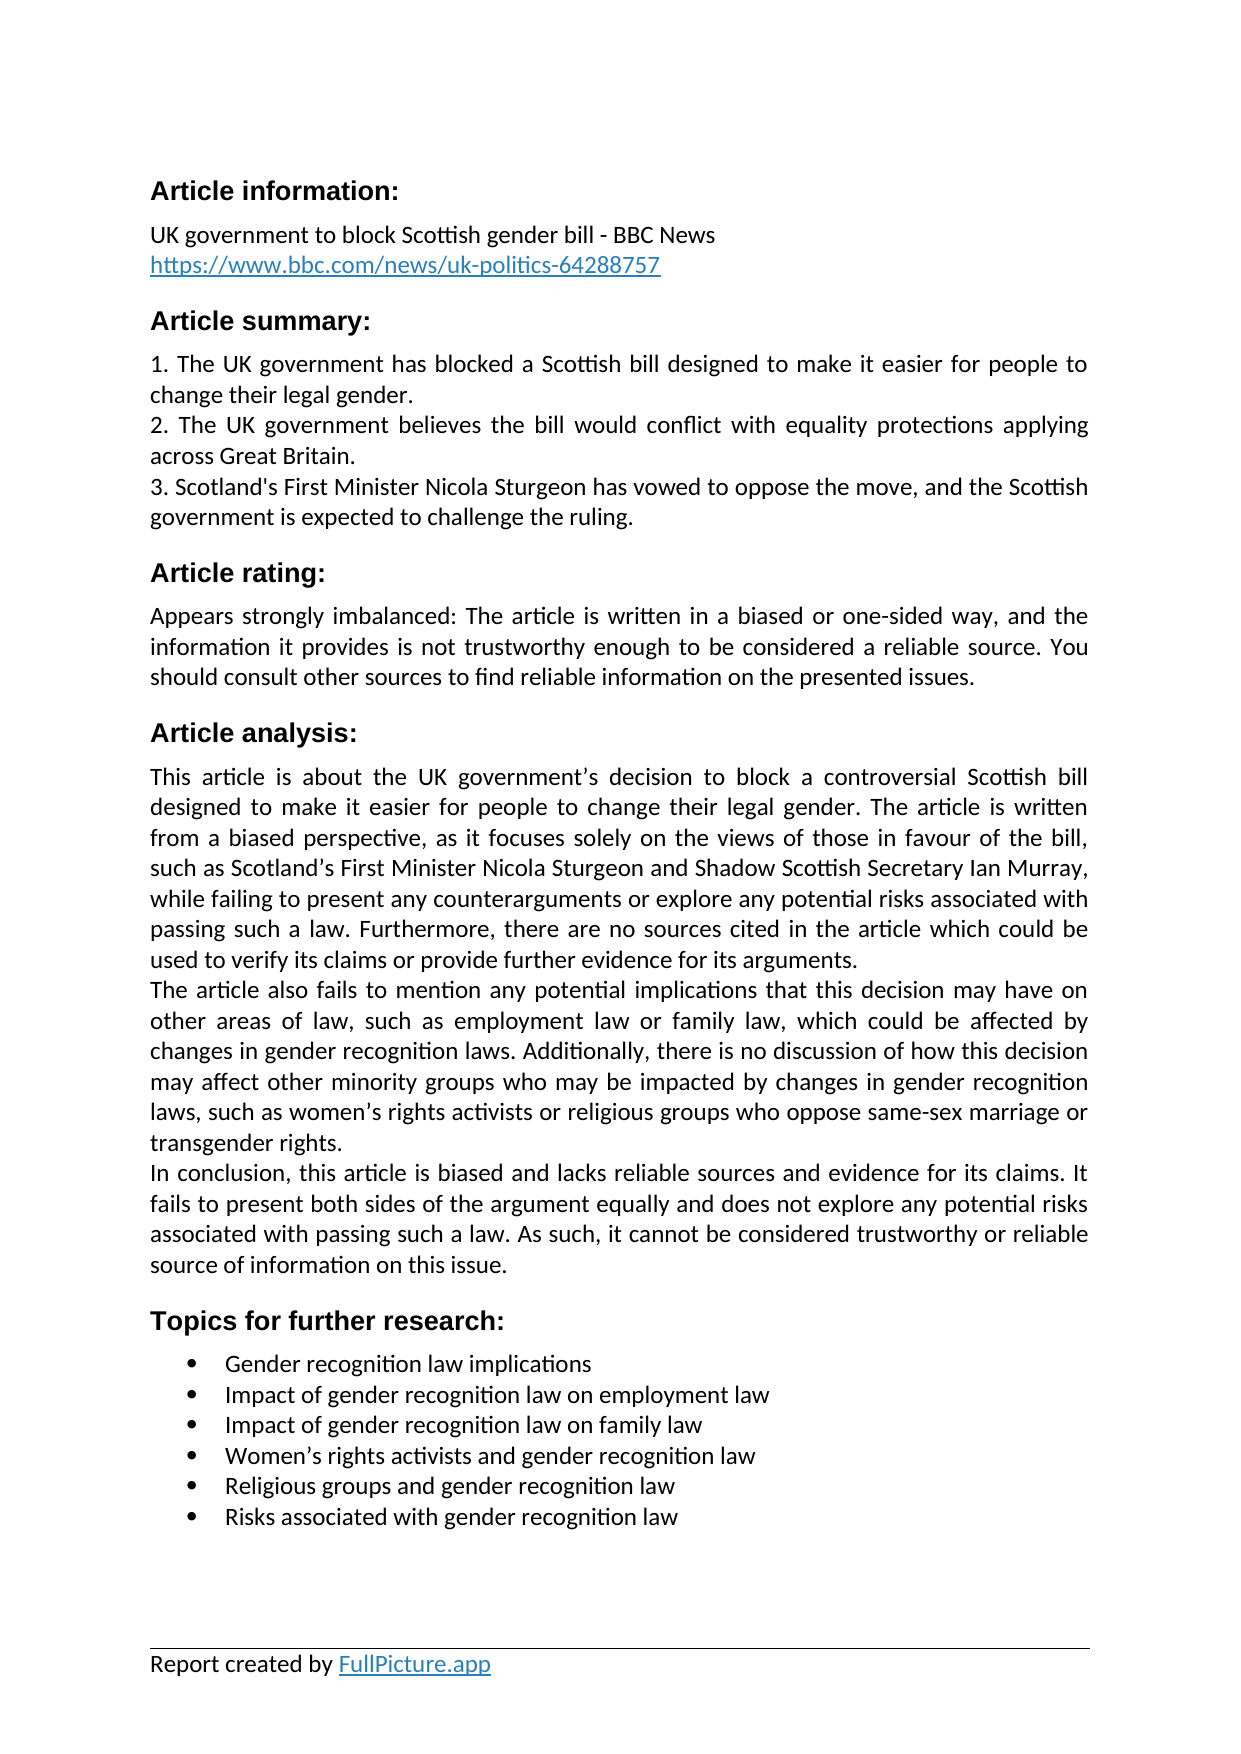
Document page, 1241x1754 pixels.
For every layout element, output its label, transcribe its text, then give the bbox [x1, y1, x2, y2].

text The article also fails to mention any potential implications that this decision may have on other areas of law, such as employment law or family law, which could be affected by changes in gender recognition laws. Additionally, there is no discussion of how this decision may affect other minority groups who may be impacted by changes in gender recognition laws, such as women’s rights activists or religious groups who oppose same-sex marriage or transgender rights. [150, 974, 1090, 1157]
subtitle Article summary: [150, 305, 1090, 336]
subtitle Article information: [150, 175, 1090, 206]
text UK government to block Scottish gender bill - BBC Newshttps://www.bbc.com/news/uk-politics-64288757 [150, 219, 1090, 280]
text Appears strongly imbalanced: The article is written in a biased or one-sided way, and the information it provides is not trustworthy enough to be considered a reliable source. You should consult other sources to find reliable information on the presented issues. [150, 600, 1090, 692]
subtitle Article rating: [150, 557, 1090, 588]
list Impact of gender recognition law on family law [187, 1409, 1090, 1440]
list Impact of gender recognition law on employment law [187, 1379, 1090, 1409]
subtitle Topics for further research: [150, 1304, 1090, 1336]
text This article is about the UK government’s decision to block a controversial Scottish bill designed to make it easier for people to change their legal gender. The article is written from a biased perspective, as it focuses solely on the views of those in favour of the bill, such as Scotland’s First Minister Nicola Sturgeon and Shadow Scottish Secretary Ian Murray, while failing to present any counterarguments or explore any potential risks associated with passing such a law. Furthermore, there are no sources cited in the article which could be used to verify its claims or provide further evidence for its arguments. [150, 761, 1090, 974]
list Religious groups and gender recognition law [187, 1470, 1090, 1501]
subtitle Article analysis: [150, 717, 1090, 748]
text In conclusion, this article is biased and lacks reliable sources and evidence for its claims. It fails to present both sides of the argument equally and does not explore any potential risks associated with passing such a law. As such, it cannot be considered trustworthy or reliable source of information on this issue. [150, 1157, 1090, 1279]
list Gender recognition law implications [187, 1348, 1090, 1379]
text 1. The UK government has blocked a Scottish bill designed to make it easier for people to change their legal gender. [150, 348, 1090, 409]
text 2. The UK government believes the bill would conflict with equality protections applying across Great Britain. [150, 409, 1090, 471]
list Women’s rights activists and gender recognition law [187, 1440, 1090, 1470]
list Risks associated with gender recognition law [187, 1501, 1090, 1531]
text 3. Scotland's First Minister Nicola Sturgeon has vowed to oppose the move, and the Scottish government is expected to challenge the ruling. [150, 471, 1090, 532]
